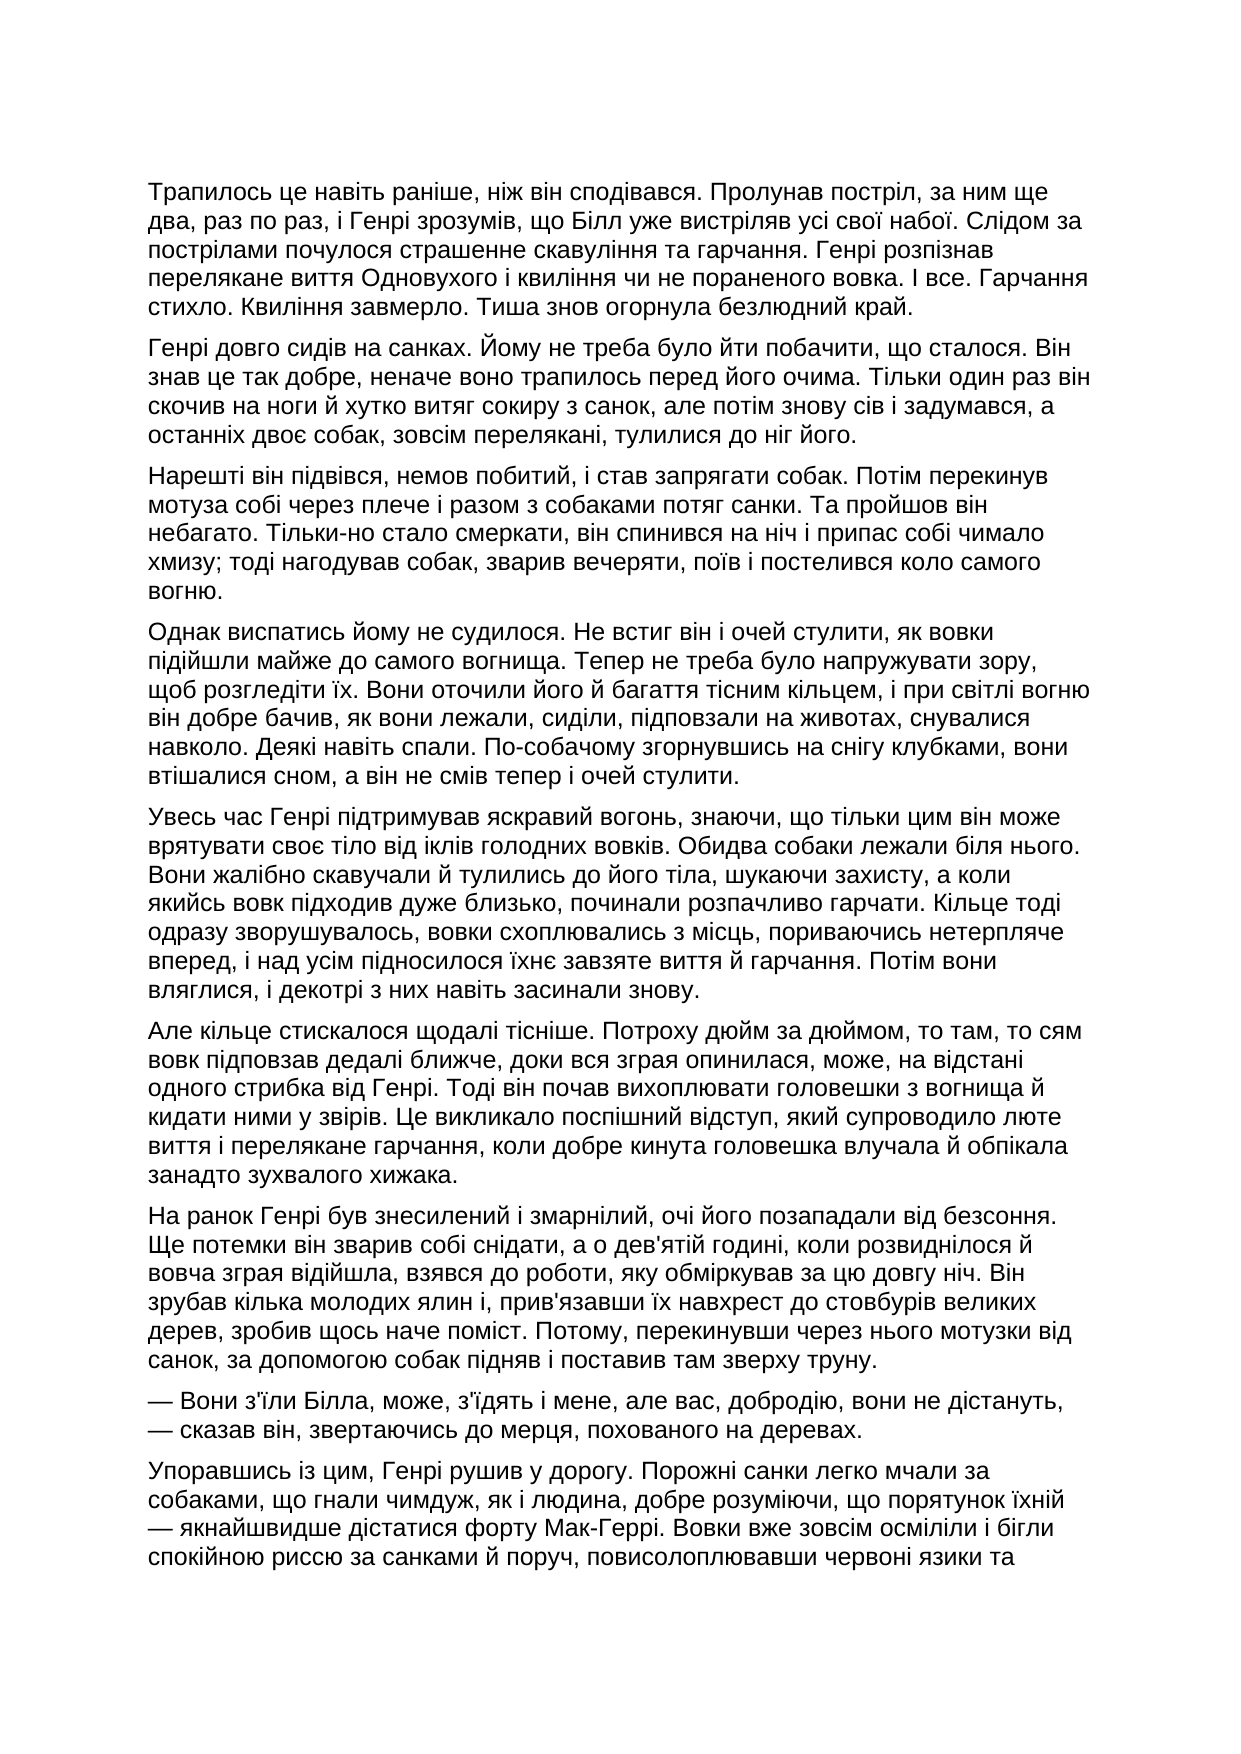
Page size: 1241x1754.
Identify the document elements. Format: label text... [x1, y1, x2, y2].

text Але кільце стискалося щодалі тісніше. Потроху дюйм за дюймом, то там, то сям вовк підповзав дедалі ближче, доки вся зграя опинилася, може, на відстані одного стрибка від Генрі. Тоді він почав вихоплювати головешки з вогнища й кидати ними у звірів. Це викликало поспішний відступ, який супроводило люте виття і перелякане гарчання, коли добре кинута головешка влучала й обпікала занадто зухвалого хижака. [148, 1016, 1092, 1188]
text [148, 177, 1092, 321]
text Увесь час Генрі підтримував яскравий вогонь, знаючи, що тільки цим він може врятувати своє тіло від іклів голодних вовків. Обидва собаки лежали біля нього. Вони жалібно скавучали й тулились до його тіла, шукаючи захисту, а коли якийсь вовк підходив дуже близько, починали розпачливо гарчати. Кільце тоді одразу зворушувалось, вовки схоплювались з місць, пориваючись нетерпляче вперед, і над усім підносилося їхнє завзяте виття й гарчання. Потім вони вляглися, і декотрі з них навіть засинали знову. [148, 802, 1092, 1003]
text На ранок Генрі був знесилений і змарнілий, очі його позападали від безсоння. Ще потемки він зварив собі снідати, а о дев'ятій годині, коли розвиднілося й вовча зграя відійшла, взявся до роботи, яку обміркував за цю довгу ніч. Він зрубав кілька молодих ялин і, прив'язавши їх навхрест до стовбурів великих дерев, зробив щось наче поміст. Потому, перекинувши через нього мотузки від санок, за допомогою собак підняв і поставив там зверху труну. [148, 1201, 1092, 1373]
text — Вони з'їли Білла, може, з'їдять і мене, але вас, добродію, вони не дістануть, — сказав він, звертаючись до мерця, похованого на деревах. [148, 1386, 1092, 1443]
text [148, 1456, 1092, 1571]
text Однак виспатись йому не судилося. Не встиг він і очей стулити, як вовки підійшли майже до самого вогнища. Тепер не треба було напружувати зору, щоб розгледіти їх. Вони оточили його й багаття тісним кільцем, і при світлі вогню він добре бачив, як вони лежали, сиділи, підповзали на животах, снувалися навколо. Деякі навіть спали. По-собачому згорнувшись на снігу клубками, вони втішалися сном, а він не смів тепер і очей стулити. [148, 617, 1092, 790]
text Нарешті він підвівся, немов побитий, і став запрягати собак. Потім перекинув мотуза собі через плече і разом з собаками потяг санки. Та пройшов він небагато. Тільки-но стало смеркати, він спинився на ніч і припас собі чимало хмизу; тоді нагодував собак, зварив вечеряти, поїв і постелився коло самого вогню. [148, 461, 1092, 605]
text Генрі довго сидів на санках. Йому не треба було йти побачити, що сталося. Він знав це так добре, неначе воно трапилось перед його очима. Тільки один раз він скочив на ноги й хутко витяг сокиру з санок, але потім знову сів і задумався, а останніх двоє собак, зовсім перелякані, тулилися до ніг його. [148, 333, 1092, 448]
